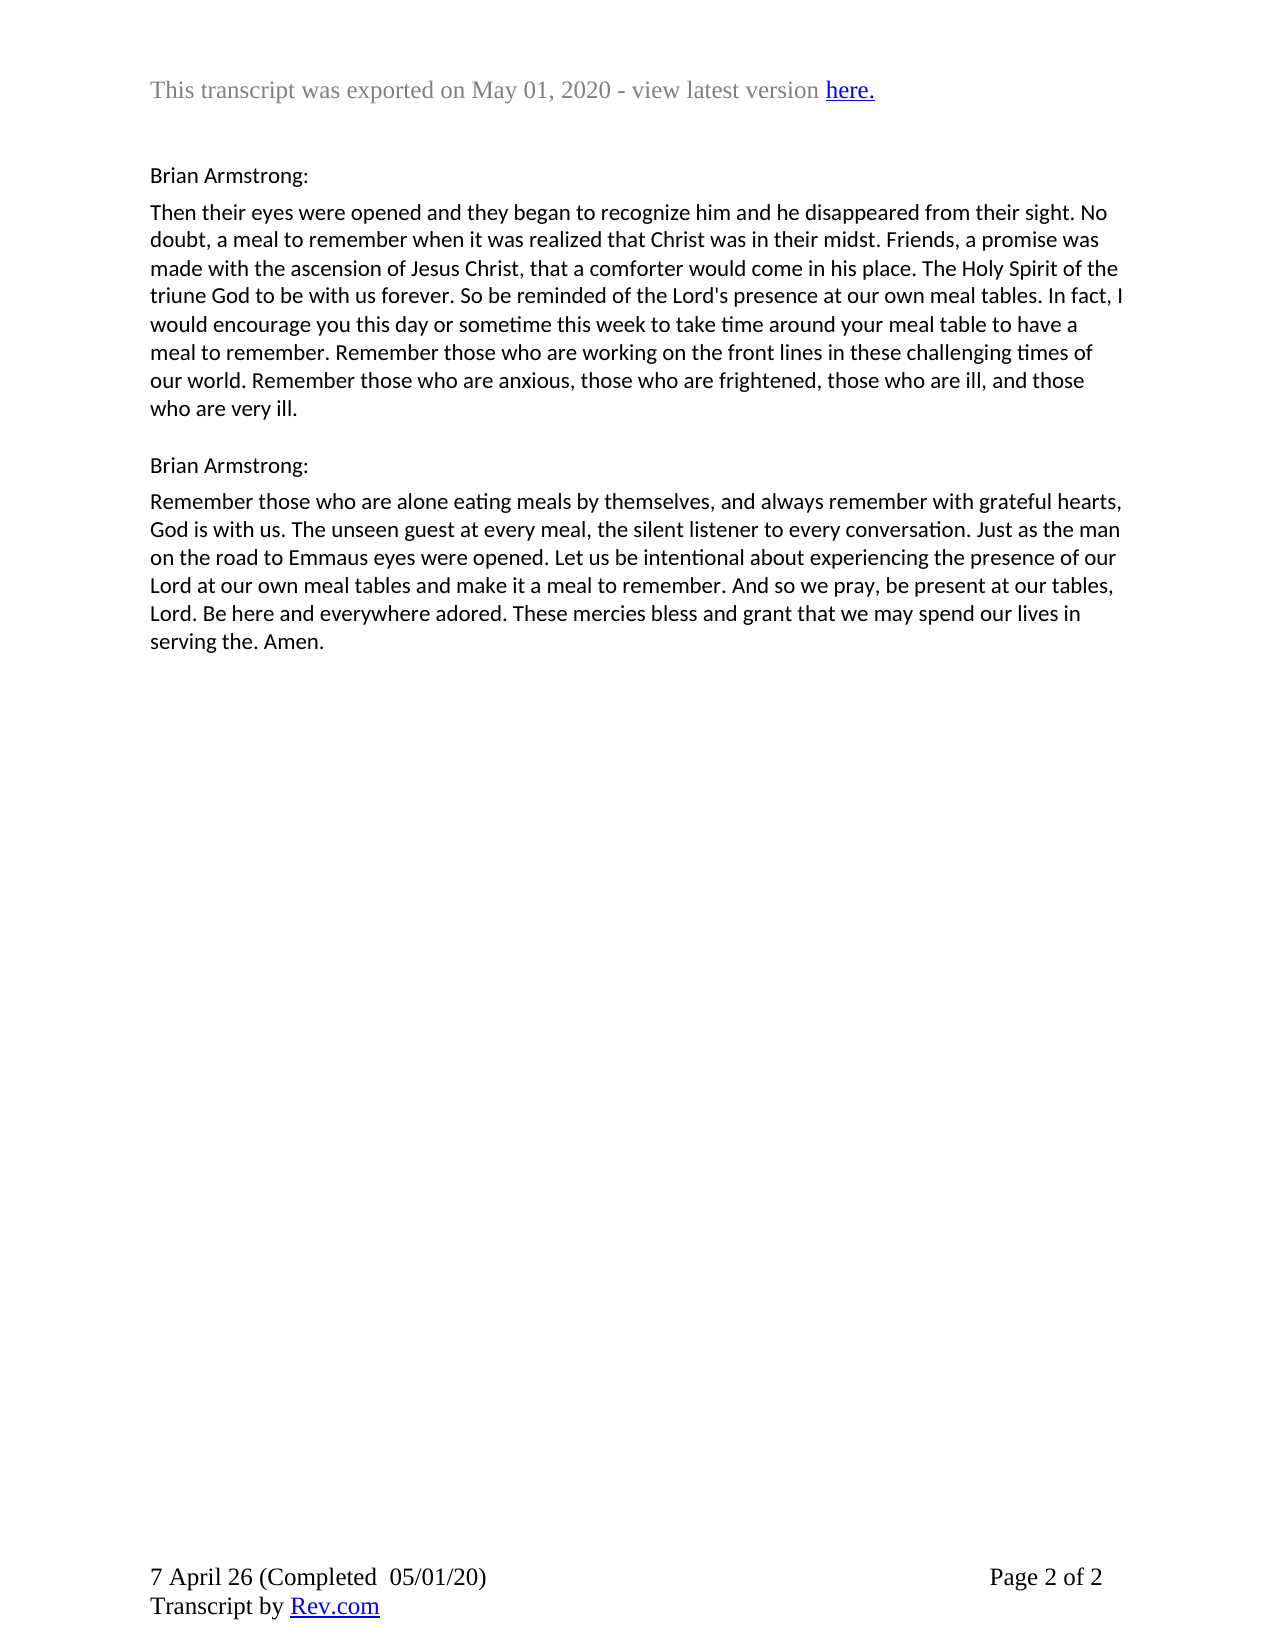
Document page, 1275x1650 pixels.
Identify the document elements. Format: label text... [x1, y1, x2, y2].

text Then their eyes were opened and they began to recognize him and he disappeared from their sight. No doubt, a meal to remember when it was realized that Christ was in their midst. Friends, a promise was made with the ascension of Jesus Christ, that a comforter would come in his place. The Holy Spirit of the triune God to be with us forever. So be reminded of the Lord's presence at our own meal tables. In fact, I would encourage you this day or sometime this week to take time around your meal table to have a meal to remember. Remember those who are working on the front lines in these challenging times of our world. Remember those who are anxious, those who are frightened, those who are ill, and those who are very ill. [150, 198, 1125, 422]
text Brian Armstrong: [150, 451, 1125, 479]
text Remember those who are alone eating meals by themselves, and always remember with grateful hearts, God is with us. The unseen guest at every meal, the silent listener to every conversation. Just as the man on the road to Emmaus eyes were opened. Let us be intentional about experiencing the presence of our Lord at our own meal tables and make it a meal to remember. And so we pray, be present at our tables, Lord. Be here and everywhere adored. These mercies bless and grant that we may spend our lives in serving the. Amen. [150, 487, 1125, 655]
text Brian Armstrong: [150, 161, 1125, 189]
